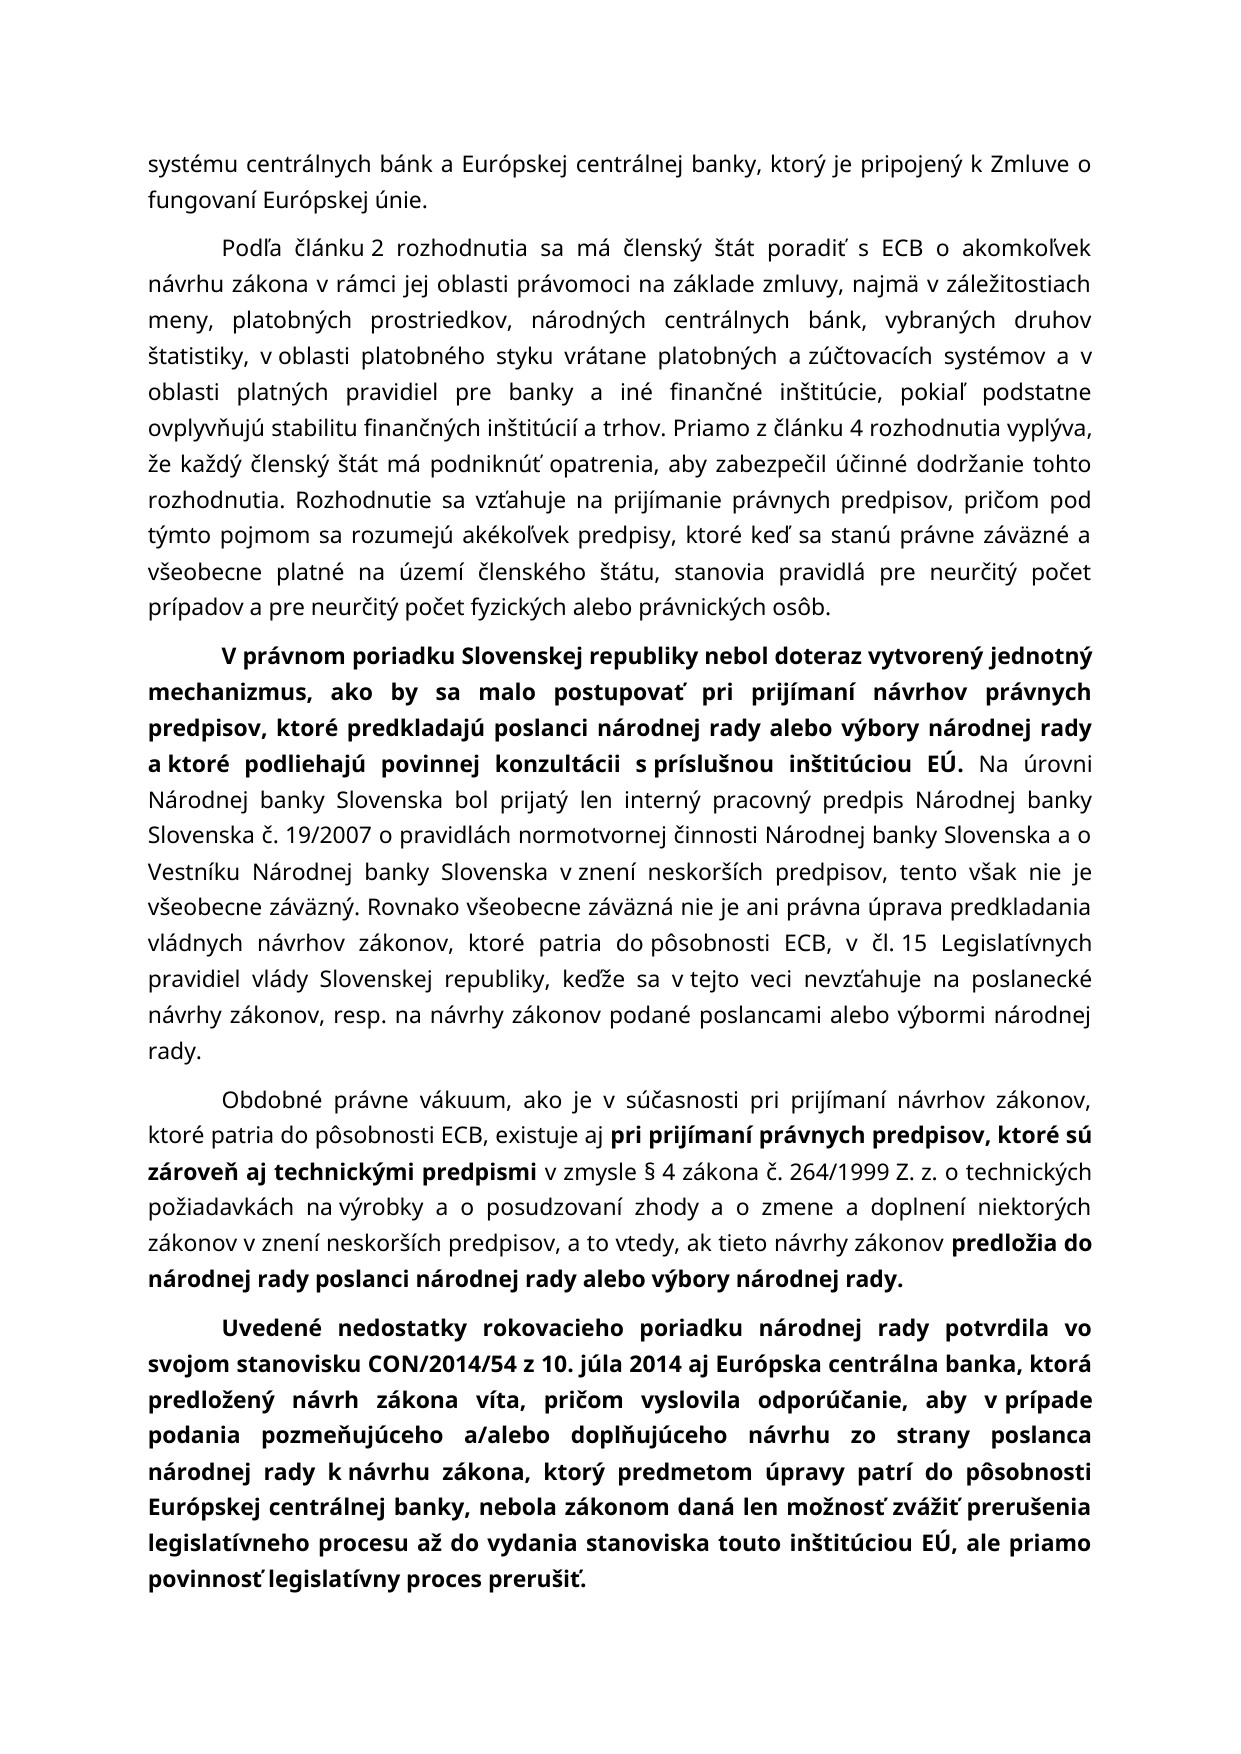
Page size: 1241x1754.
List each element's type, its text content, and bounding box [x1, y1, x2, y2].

text Podľa článku 2 rozhodnutia sa má členský štát poradiť s ECB o akomkoľvek návrhu zákona v rámci jej oblasti právomoci na základe zmluvy, najmä v záležitostiach meny, platobných prostriedkov, národných centrálnych bánk, vybraných druhov štatistiky, v oblasti platobného styku vrátane platobných a zúčtovacích systémov a v oblasti platných pravidiel pre banky a iné finančné inštitúcie, pokiaľ podstatne ovplyvňujú stabilitu finančných inštitúcií a trhov. Priamo z článku 4 rozhodnutia vyplýva, že každý členský štát má podniknúť opatrenia, aby zabezpečil účinné dodržanie tohto rozhodnutia. Rozhodnutie sa vzťahuje na prijímanie právnych predpisov, pričom pod týmto pojmom sa rozumejú akékoľvek predpisy, ktoré keď sa stanú právne záväzné a všeobecne platné na území členského štátu, stanovia pravidlá pre neurčitý počet prípadov a pre neurčitý počet fyzických alebo právnických osôb. [148, 232, 1093, 623]
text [148, 148, 1093, 215]
text Obdobné právne vákuum, ako je v súčasnosti pri prijímaní návrhov zákonov, ktoré patria do pôsobnosti ECB, existuje aj pri prijímaní právnych predpisov, ktoré sú zároveň aj technickými predpismi v zmysle § 4 zákona č. 264/1999 Z. z. o technických požiadavkách na výrobky a o posudzovaní zhody a o zmene a doplnení niektorých zákonov v znení neskorších predpisov, a to vtedy, ak tieto návrhy zákonov predložia do národnej rady poslanci národnej rady alebo výbory národnej rady. [148, 1083, 1093, 1294]
text Uvedené nedostatky rokovacieho poriadku národnej rady potvrdila vo svojom stanovisku CON/2014/54 z 10. júla 2014 aj Európska centrálna banka, ktorá predložený návrh zákona víta, pričom vyslovila odporúčanie, aby v prípade podania pozmeňujúceho a/alebo doplňujúceho návrhu zo strany poslanca národnej rady k návrhu zákona, ktorý predmetom úpravy patrí do pôsobnosti Európskej centrálnej banky, nebola zákonom daná len možnosť zvážiť prerušenia legislatívneho procesu až do vydania stanoviska touto inštitúciou EÚ, ale priamo povinnosť legislatívny proces prerušiť. [148, 1312, 1093, 1594]
text V právnom poriadku Slovenskej republiky nebol doteraz vytvorený jednotný mechanizmus, ako by sa malo postupovať pri prijímaní návrhov právnych predpisov, ktoré predkladajú poslanci národnej rady alebo výbory národnej rady a ktoré podliehajú povinnej konzultácii s príslušnou inštitúciou EÚ. Na úrovni Národnej banky Slovenska bol prijatý len interný pracovný predpis Národnej banky Slovenska č. 19/2007 o pravidlách normotvornej činnosti Národnej banky Slovenska a o Vestníku Národnej banky Slovenska v znení neskorších predpisov, tento však nie je všeobecne záväzný. Rovnako všeobecne záväzná nie je ani právna úprava predkladania vládnych návrhov zákonov, ktoré patria do pôsobnosti ECB, v čl. 15 Legislatívnych pravidiel vlády Slovenskej republiky, keďže sa v tejto veci nevzťahuje na poslanecké návrhy zákonov, resp. na návrhy zákonov podané poslancami alebo výbormi národnej rady. [148, 640, 1093, 1066]
